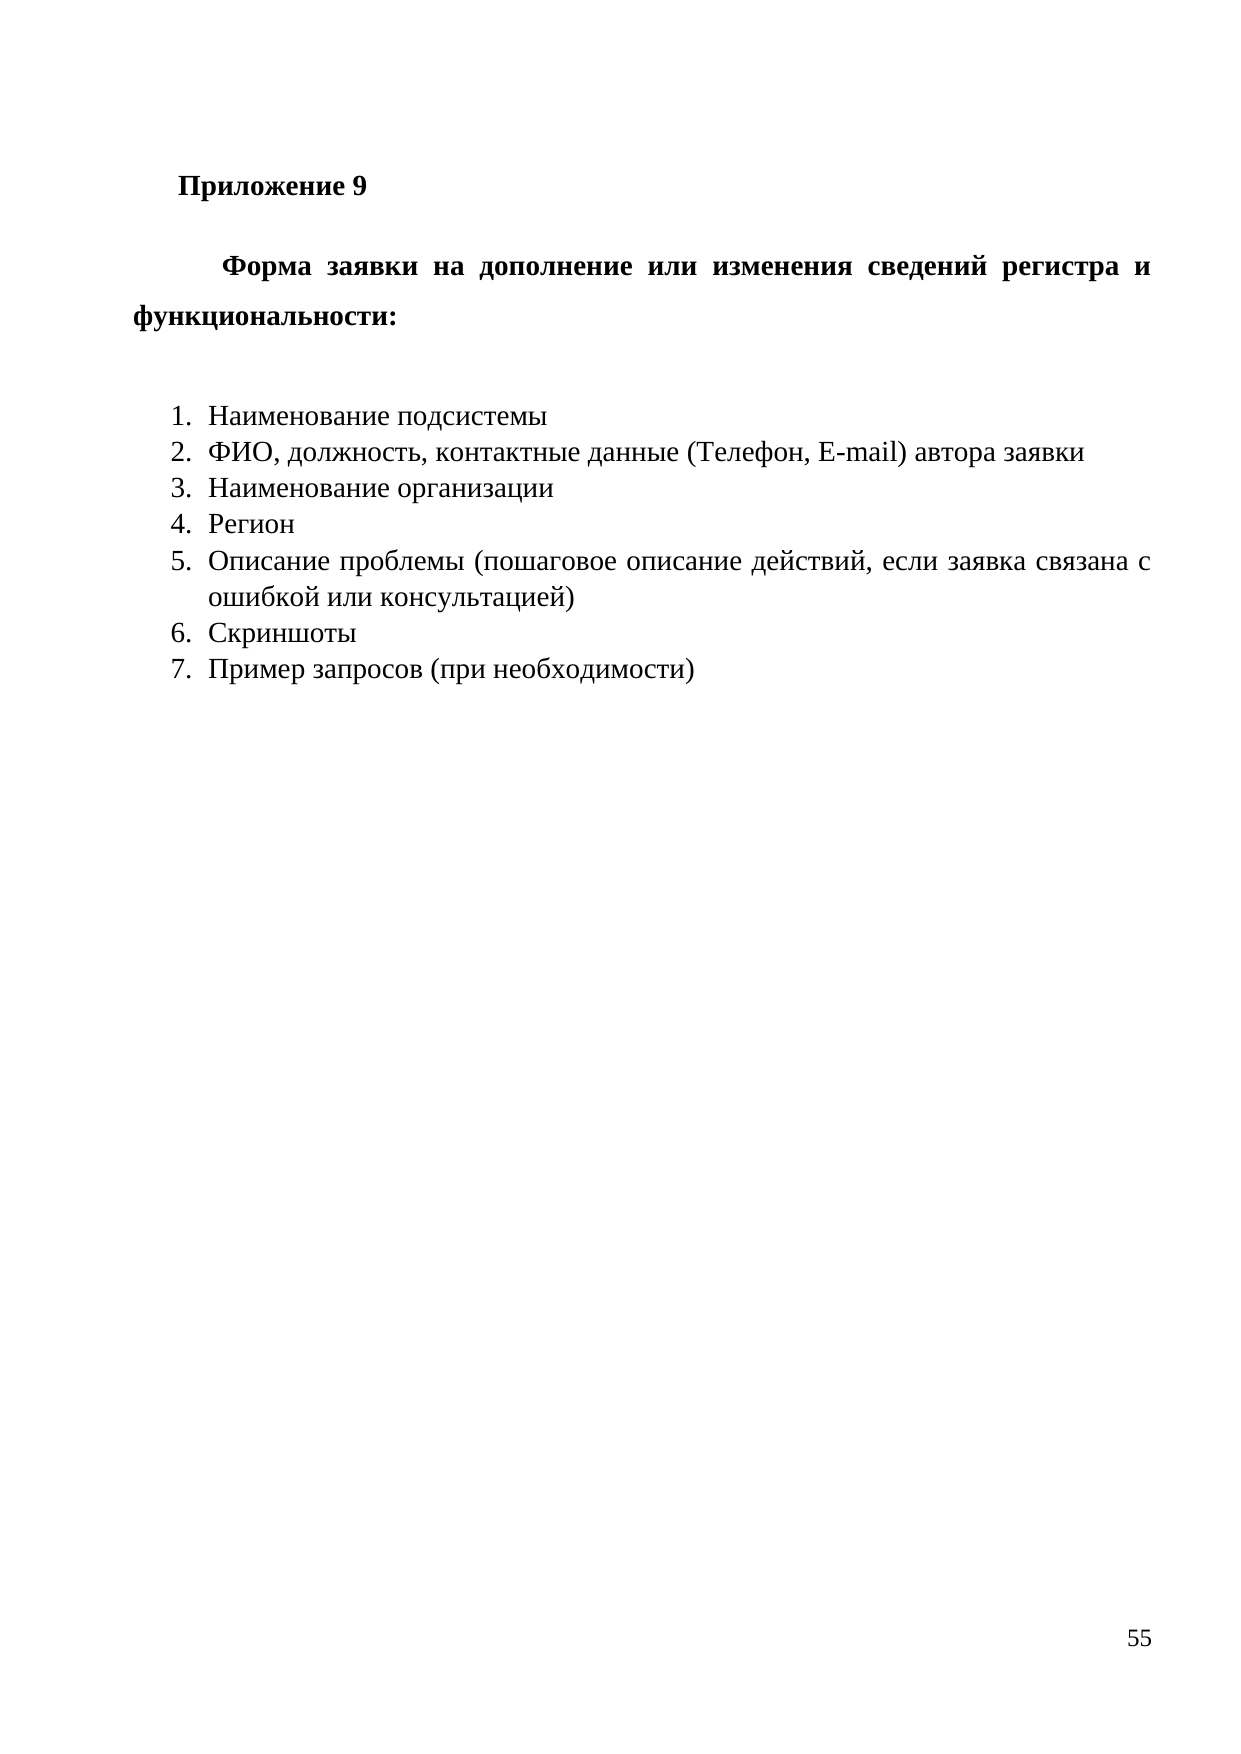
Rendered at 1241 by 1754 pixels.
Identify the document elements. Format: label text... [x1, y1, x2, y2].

subtitle Приложение 9 [178, 168, 1152, 202]
list ФИО, должность, контактные данные (Телефон, E-mail) автора заявки [170, 434, 1152, 468]
list Наименование подсистемы [170, 398, 1152, 432]
text Форма заявки на дополнение или изменения сведений регистра и функциональности: [133, 248, 1152, 331]
list Регион [170, 507, 1152, 540]
list Описание проблемы (пошаговое описание действий, если заявка связана с ошибкой или консультацией) [170, 543, 1152, 612]
list Скриншоты [170, 615, 1152, 649]
list Пример запросов (при необходимости) [170, 651, 1152, 685]
list Наименование организации [170, 471, 1152, 504]
